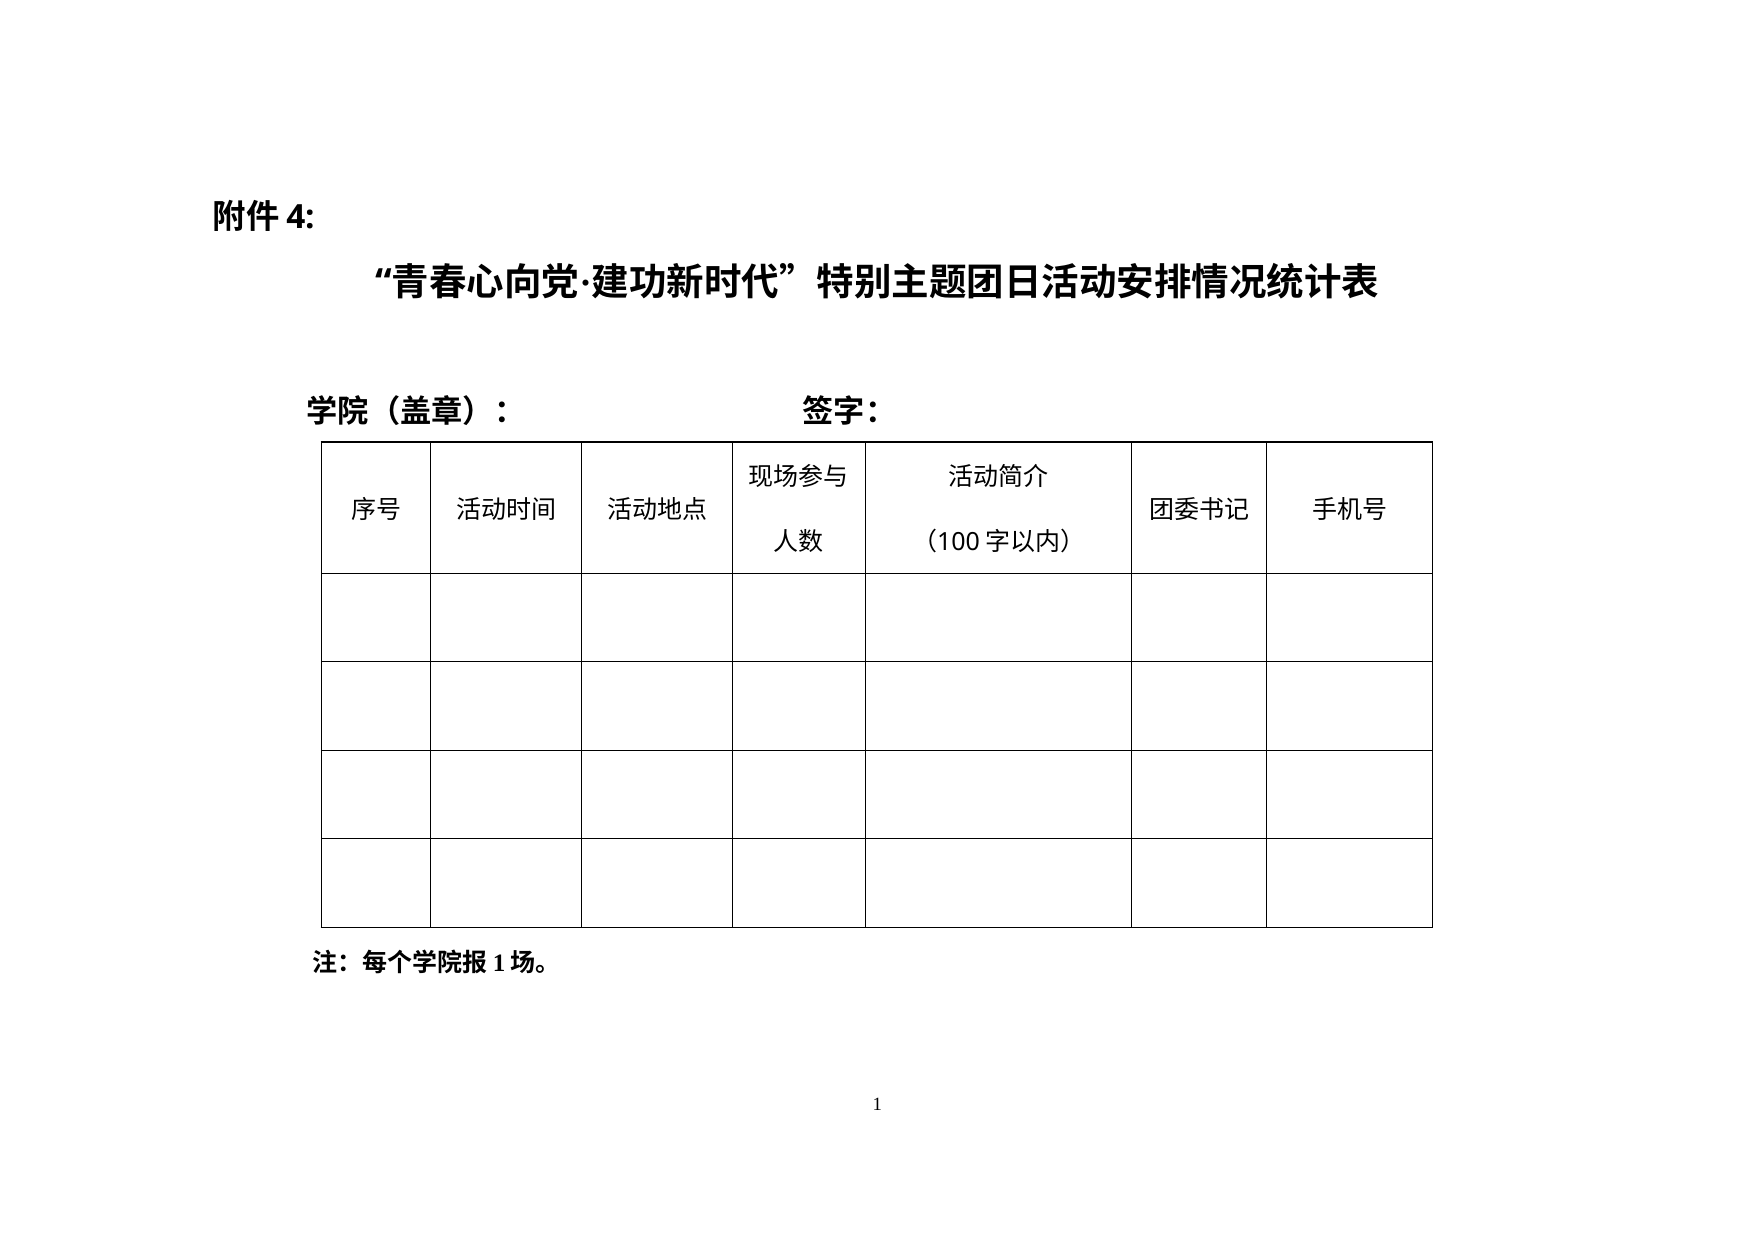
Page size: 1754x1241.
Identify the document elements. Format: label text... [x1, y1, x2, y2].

table_cell [866, 751, 1131, 838]
table_cell [431, 574, 581, 661]
table_cell [322, 662, 430, 750]
table_cell [1267, 751, 1432, 838]
table_cell [1267, 574, 1432, 661]
table_cell [582, 574, 732, 661]
table_header 序号 [322, 443, 430, 572]
table_cell [582, 662, 732, 750]
table_cell [733, 662, 865, 750]
table_cell [582, 751, 732, 838]
text 学院（盖章）： 签字： [213, 376, 1479, 441]
table_cell [866, 662, 1131, 750]
table_header 现场参与人数 [733, 443, 865, 572]
table_cell [733, 574, 865, 661]
table_cell [322, 751, 430, 838]
table_cell [1267, 662, 1432, 750]
table_cell [582, 839, 732, 927]
table_header 活动时间 [431, 443, 581, 572]
table_cell [322, 574, 430, 661]
table_header 团委书记 [1132, 443, 1266, 572]
table_cell [1267, 839, 1432, 927]
table_cell [733, 839, 865, 927]
table_cell [866, 839, 1131, 927]
table_cell [733, 751, 865, 838]
table_cell [431, 839, 581, 927]
table_header 手机号 [1267, 443, 1432, 572]
text 附件4: [213, 181, 1541, 246]
table_header 活动简介 （100字以内） [866, 443, 1131, 572]
table_cell [322, 839, 430, 927]
table_cell [431, 662, 581, 750]
table_cell [1132, 574, 1266, 661]
table_cell [1132, 839, 1266, 927]
text “青春心向党·建功新时代”特别主题团日活动安排情况统计表 [213, 246, 1541, 311]
table_header 活动地点 [582, 443, 732, 572]
table_cell [431, 751, 581, 838]
table_cell [1132, 662, 1266, 750]
table_cell [866, 574, 1131, 661]
table_cell [1132, 751, 1266, 838]
text 注：每个学院报1场。 [213, 928, 1541, 993]
